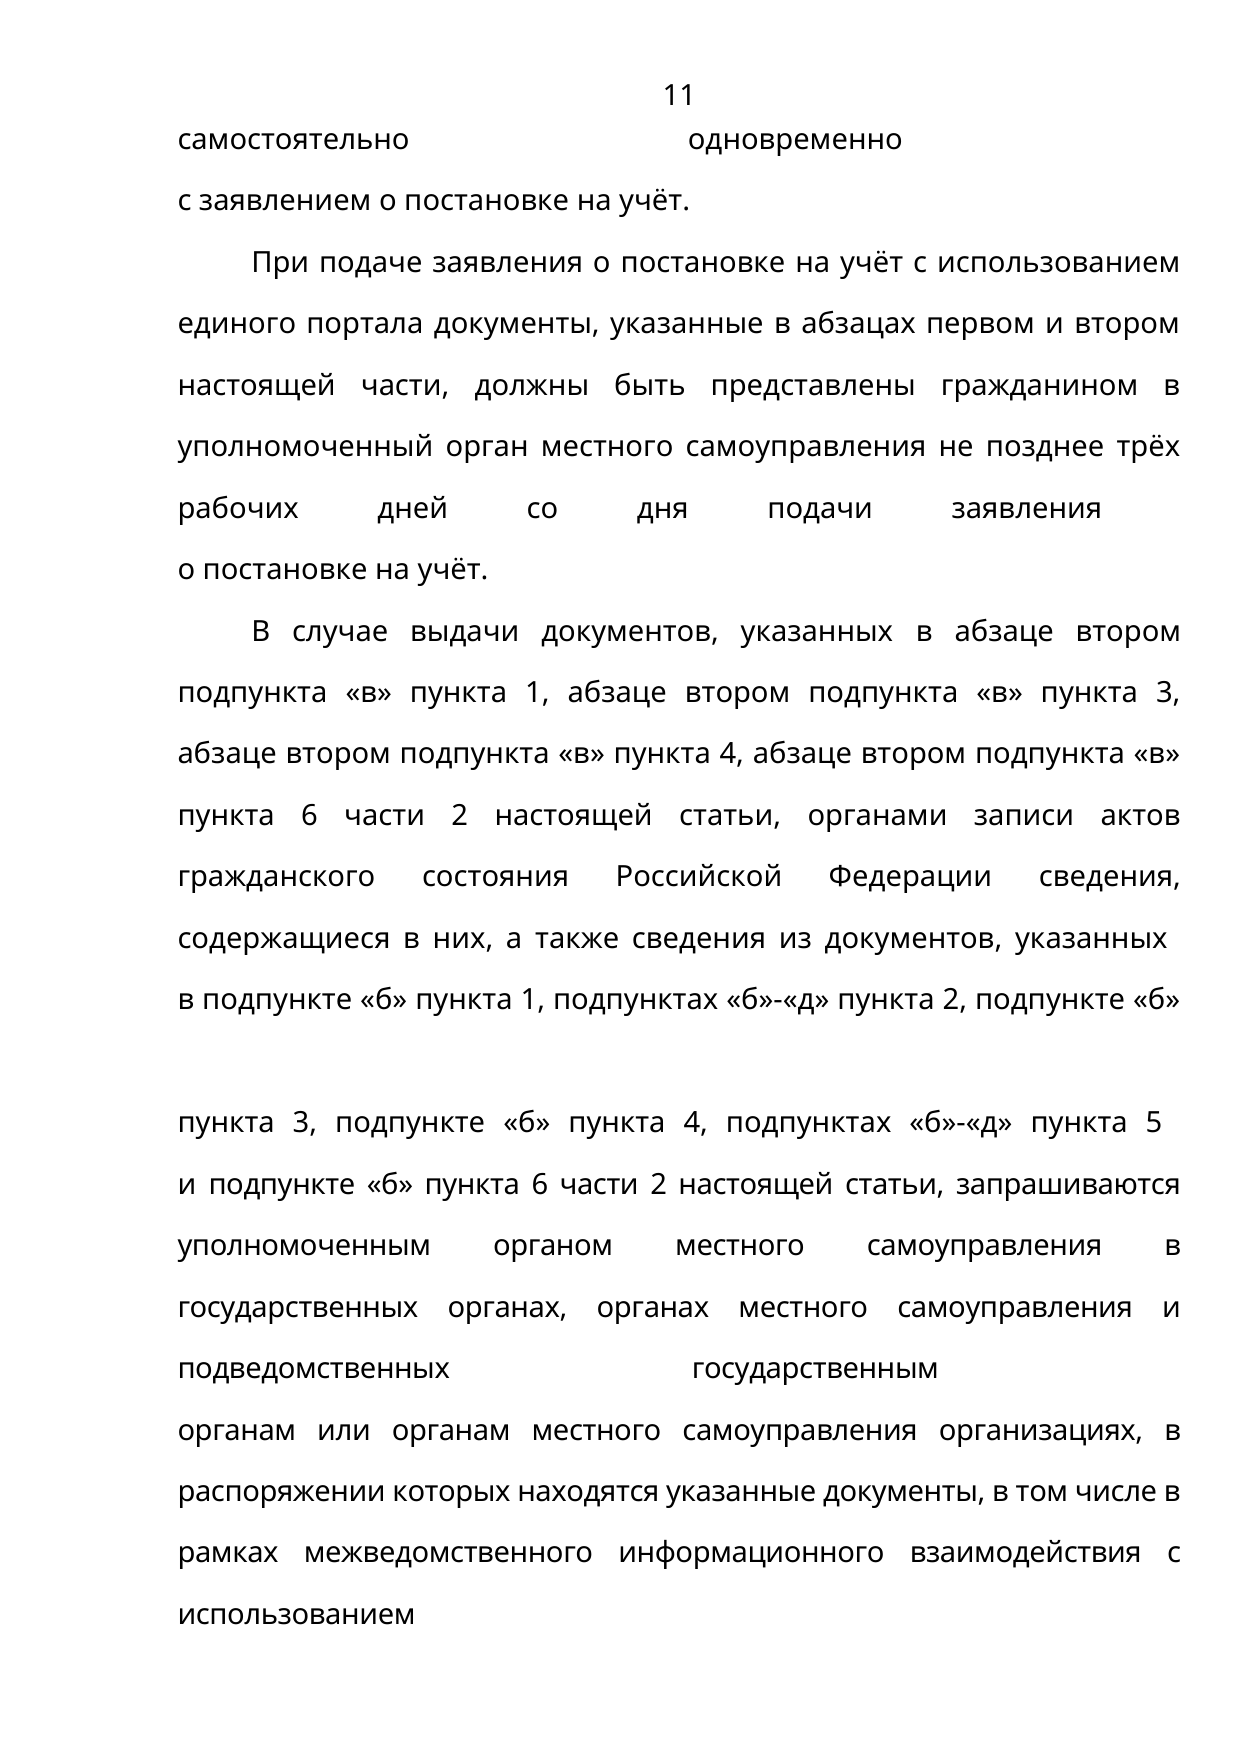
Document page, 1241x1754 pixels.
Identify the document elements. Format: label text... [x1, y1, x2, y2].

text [177, 118, 1181, 219]
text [177, 610, 1181, 1633]
text При подаче заявления о постановке на учёт с использованием единого портала документы, указанные в абзацах первом и втором настоящей части, должны быть представлены гражданином в уполномоченный орган местного самоуправления не позднее трёх рабочих дней со дня подачи заявления о постановке на учёт. [177, 241, 1181, 588]
